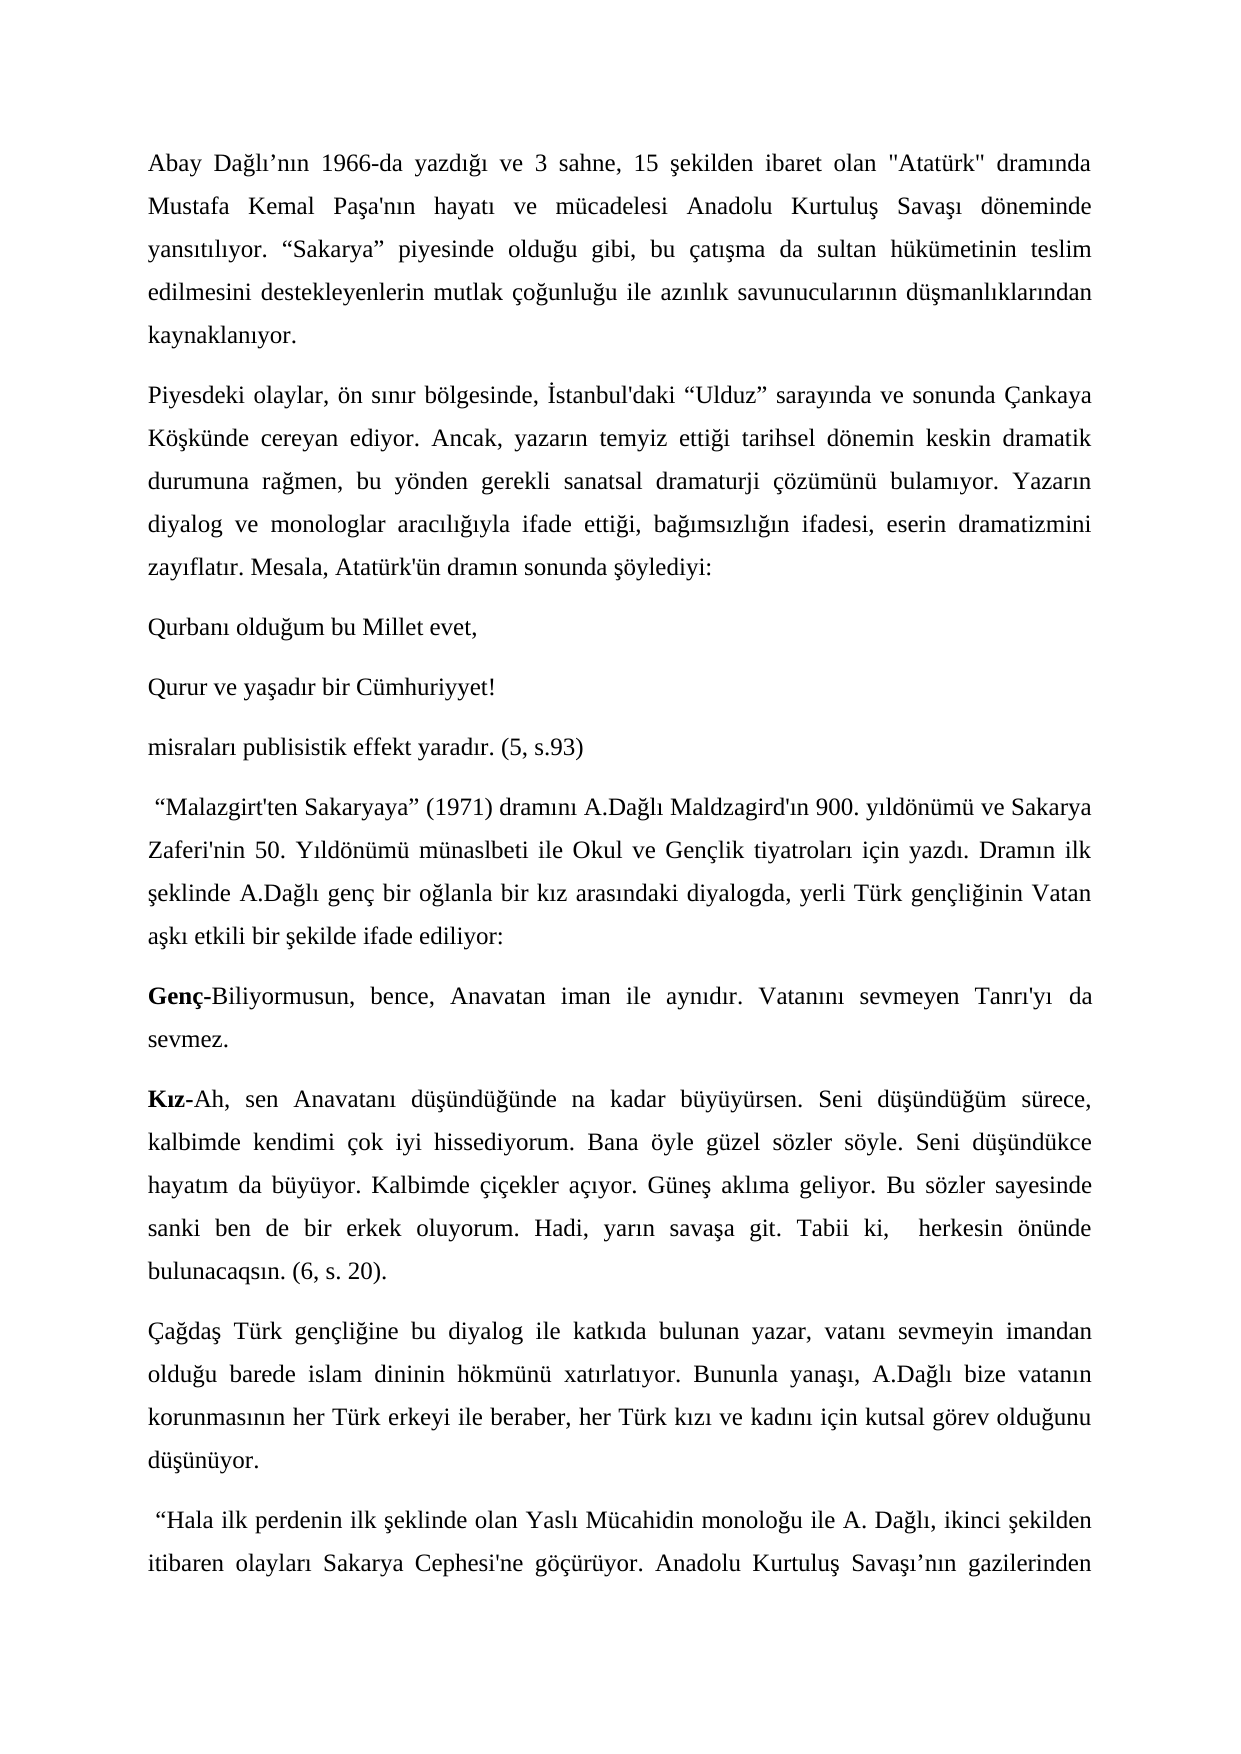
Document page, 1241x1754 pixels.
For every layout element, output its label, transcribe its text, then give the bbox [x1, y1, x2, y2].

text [148, 1505, 1093, 1577]
text Piyesdeki olaylar, ön sınır bölgesinde, İstanbul'daki “Ulduz” sarayında ve sonunda Çankaya Köşkünde cereyan ediyor. Ancak, yazarın temyiz ettiği tarihsel dönemin keskin dramatik durumuna rağmen, bu yönden gerekli sanatsal dramaturji çözümünü bulamıyor. Yazarın diyalog ve monologlar aracılığıyla ifade ettiği, bağımsızlığın ifadesi, eserin dramatizmini zayıflatır. Mesala, Atatürk'ün dramın sonunda şöylediyi: [148, 380, 1093, 581]
text misraları publisistik effekt yaradır. (5, s.93) [148, 732, 1093, 761]
text Çağdaş Türk gençliğine bu diyalog ile katkıda bulunan yazar, vatanı sevmeyin imandan olduğu barede islam dininin hökmünü xatırlatıyor. Bununla yanaşı, A.Dağlı bize vatanın korunmasının her Türk erkeyi ile beraber, her Türk kızı ve kadını için kutsal görev olduğunu düşünüyor. [148, 1316, 1093, 1474]
text Genç-Biliyormusun, bence, Anavatan iman ile aynıdır. Vatanını sevmeyen Tanrı'yı ​​da sevmez. [148, 981, 1093, 1053]
text Qurbanı olduğum bu Millet evet, [148, 612, 1093, 641]
text “Malazgirt'ten Sakaryaya” (1971) dramını A.Dağlı Maldzagird'ın 900. yıldönümü ve Sakarya Zaferi'nin 50. Yıldönümü münaslbeti ile Okul ve Gençlik tiyatroları için yazdı. Dramın ilk şeklinde A.Dağlı genç bir oğlanla bir kız arasındaki diyalogda, yerli Türk gençliğinin Vatan aşkı etkili bir şekilde ifade ediliyor: [148, 792, 1093, 950]
text Qurur ve yaşadır bir Cümhuriyyet! [148, 672, 1093, 701]
text Abay Dağlı’nın 1966-da yazdığı ve 3 sahne, 15 şekilden ibaret olan "Atatürk" dramında Mustafa Kemal Paşa'nın hayatı ve mücadelesi Anadolu Kurtuluş Savaşı döneminde yansıtılıyor. “Sakarya” piyesinde olduğu gibi, bu çatışma da sultan hükümetinin teslim edilmesini destekleyenlerin mutlak çoğunluğu ile azınlık savunucularının düşmanlıklarından kaynaklanıyor. [148, 148, 1093, 349]
text Kız-Ah, sen Anavatanı düşündüğünde na kadar büyüyürsen. Seni düşündüğüm sürece, kalbimde kendimi çok iyi hissediyorum. Bana öyle güzel sözler söyle. Seni düşündükce hayatım da büyüyor. Kalbimde çiçekler açıyor. Güneş aklıma geliyor. Bu sözler sayesinde sanki ben de bir erkek oluyorum. Hadi, yarın savaşa git. Tabii ki, herkesin önünde bulunacaqsın. (6, s. 20). [148, 1084, 1093, 1285]
